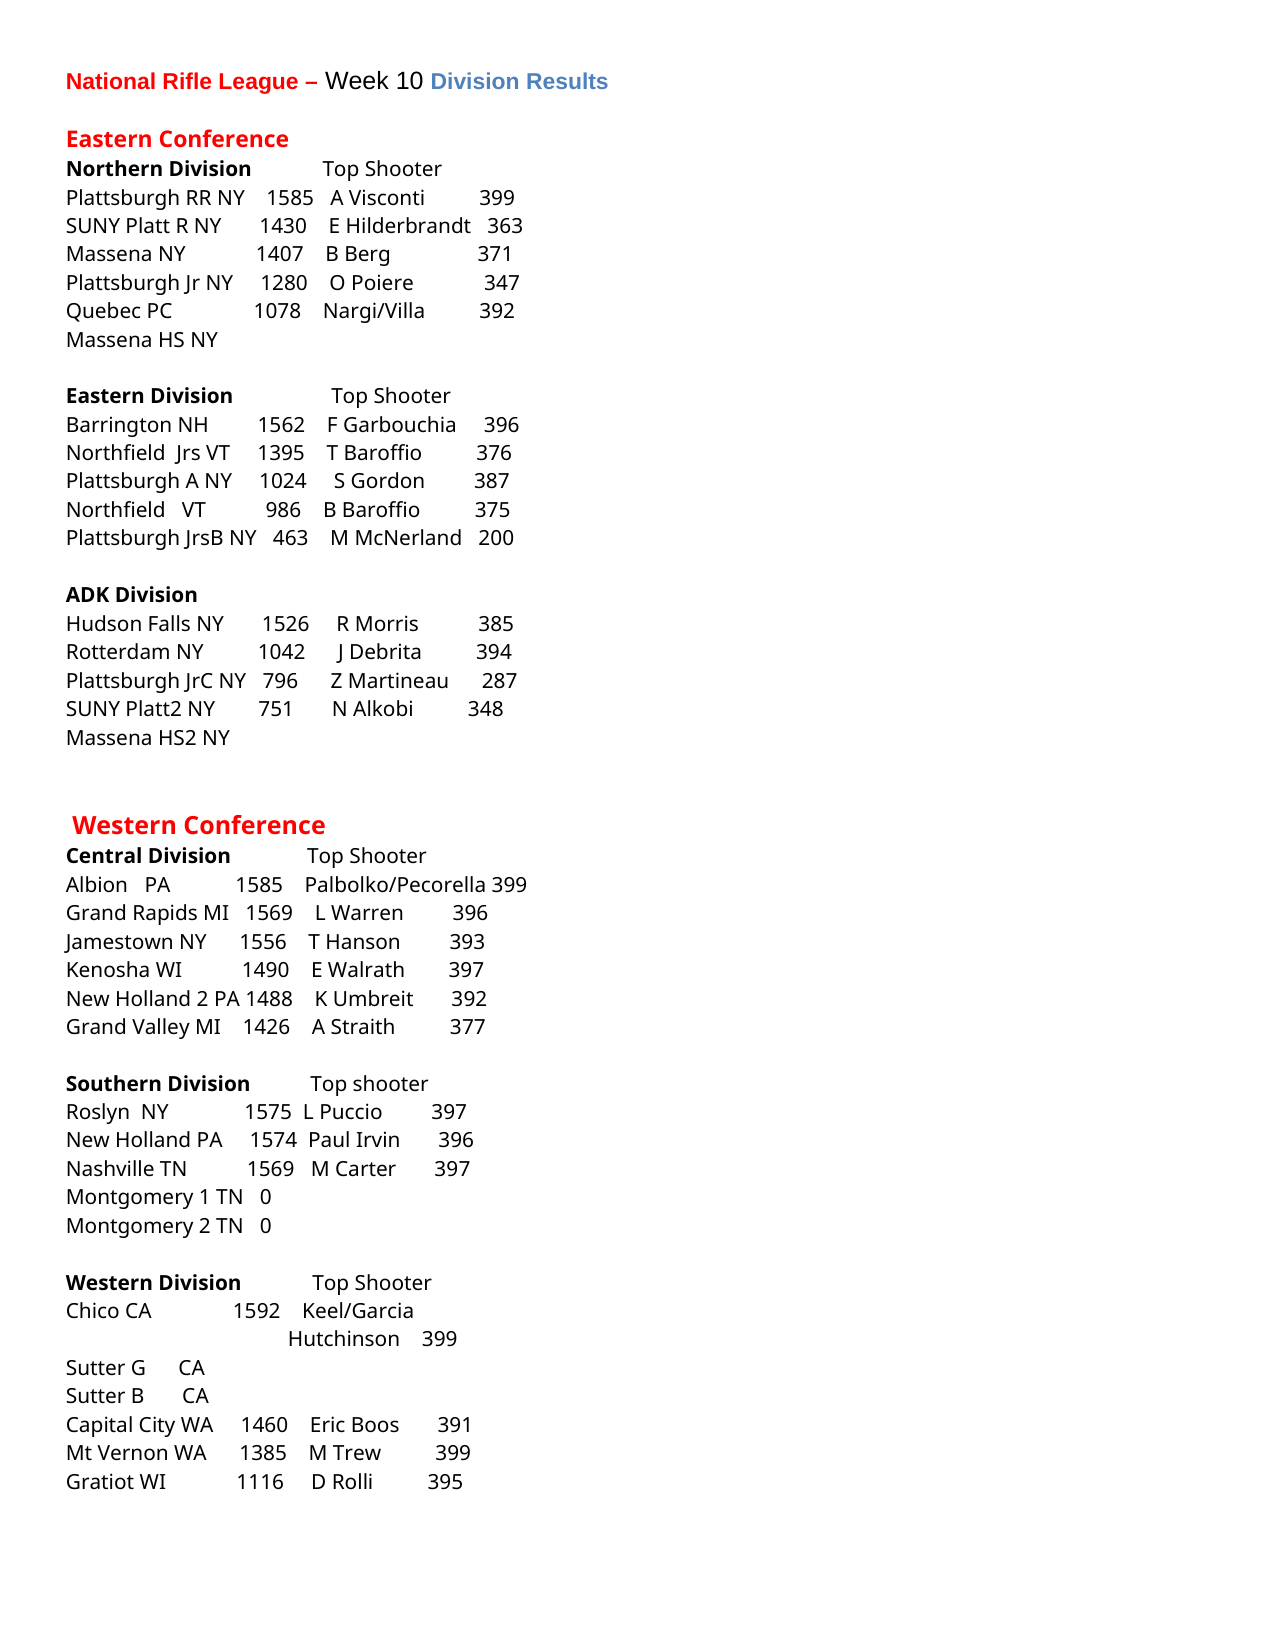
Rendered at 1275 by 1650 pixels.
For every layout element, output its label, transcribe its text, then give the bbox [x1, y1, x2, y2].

text Rotterdam NY 1042 J Debrita 394 [66, 637, 1200, 666]
text Eastern Division Top Shooter [66, 381, 1200, 410]
text Grand Valley MI 1426 A Straith 377 [66, 1012, 1200, 1041]
text Western Division Top Shooter [66, 1268, 1200, 1296]
text Plattsburgh JrsB NY 463 M McNerland 200 [66, 523, 1200, 552]
text Central Division Top Shooter [66, 842, 1200, 870]
text Quebec PC 1078 Nargi/Villa 392 [66, 296, 1200, 325]
text Sutter G CA [66, 1353, 1200, 1381]
text Northfield Jrs VT 1395 T Baroffio 376 [66, 438, 1200, 467]
text Grand Rapids MI 1569 L Warren 396 [66, 898, 1200, 927]
text SUNY Platt R NY 1430 E Hilderbrandt 363 [66, 211, 1200, 239]
text Roslyn NY 1575 L Puccio 397 [66, 1097, 1200, 1126]
text Jamestown NY 1556 T Hanson 393 [66, 927, 1200, 955]
text Massena HS2 NY [66, 723, 1200, 751]
text Chico CA 1592 Keel/Garcia [66, 1296, 1200, 1324]
text SUNY Platt2 NY 751 N Alkobi 348 [66, 694, 1200, 723]
text New Holland PA 1574 Paul Irvin 396 [66, 1126, 1200, 1154]
text Western Conference [66, 807, 1200, 842]
text Plattsburgh Jr NY 1280 O Poiere 347 [66, 268, 1200, 296]
text Northern Division Top Shooter [66, 154, 1200, 183]
text Northfield VT 986 B Baroffio 375 [66, 495, 1200, 523]
text Hudson Falls NY 1526 R Morris 385 [66, 609, 1200, 637]
text Hutchinson 399 [66, 1324, 1200, 1353]
text Albion PA 1585 Palbolko/Pecorella 399 [66, 870, 1200, 898]
text Gratiot WI 1116 D Rolli 395 [66, 1467, 1200, 1495]
text Barrington NH 1562 F Garbouchia 396 [66, 410, 1200, 438]
text Montgomery 2 TN 0 [66, 1211, 1200, 1239]
text Southern Division Top shooter [66, 1069, 1200, 1097]
text Eastern Conference [66, 123, 1200, 154]
text Massena HS NY [66, 325, 1200, 353]
text ADK Division [66, 580, 1200, 609]
text Kenosha WI 1490 E Walrath 397 [66, 955, 1200, 984]
text Mt Vernon WA 1385 M Trew 399 [66, 1438, 1200, 1467]
text Plattsburgh JrC NY 796 Z Martineau 287 [66, 666, 1200, 694]
text Massena NY 1407 B Berg 371 [66, 239, 1200, 268]
text Plattsburgh RR NY 1585 A Visconti 399 [66, 183, 1200, 211]
text Sutter B CA [66, 1381, 1200, 1410]
text Montgomery 1 TN 0 [66, 1182, 1200, 1211]
text National Rifle League – Week 10 Division Results [66, 66, 1200, 95]
text New Holland 2 PA 1488 K Umbreit 392 [66, 984, 1200, 1012]
text Capital City WA 1460 Eric Boos 391 [66, 1410, 1200, 1438]
text Nashville TN 1569 M Carter 397 [66, 1154, 1200, 1182]
text Plattsburgh A NY 1024 S Gordon 387 [66, 467, 1200, 495]
